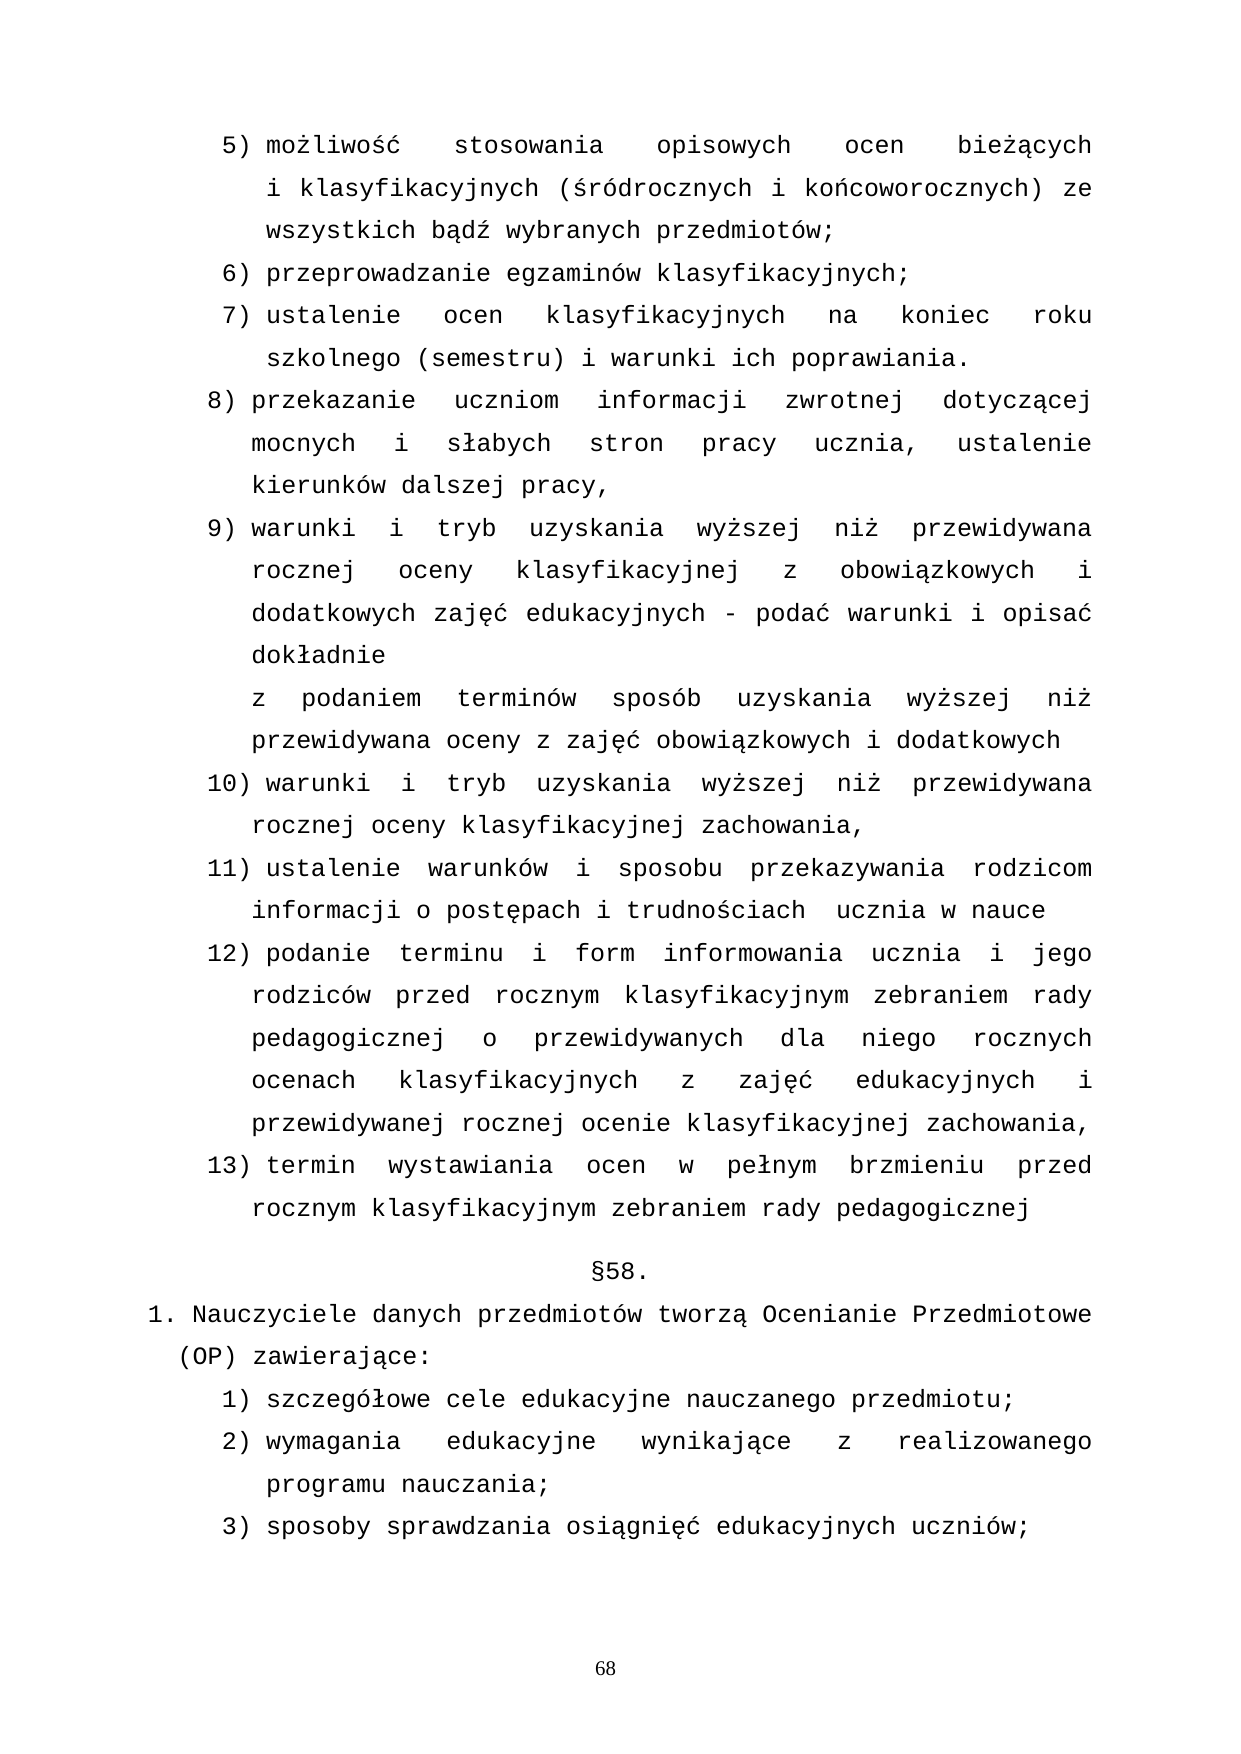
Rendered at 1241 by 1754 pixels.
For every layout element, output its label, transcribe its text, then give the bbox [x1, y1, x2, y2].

list podanie terminu i form informowania ucznia i jego rodziców przed rocznym klasyfikacyjnym zebraniem rady pedagogicznej o przewidywanych dla niego rocznych ocenach klasyfikacyjnych z zajęć edukacyjnych i przewidywanej rocznej ocenie klasyfikacyjnej zachowania, [207, 940, 1093, 1139]
text §58. [148, 1259, 1093, 1287]
list przekazanie uczniom informacji zwrotnej dotyczącej mocnych i słabych stron pracy ucznia, ustalenie kierunków dalszej pracy, [207, 388, 1093, 501]
list sposoby sprawdzania osiągnięć edukacyjnych uczniów; [222, 1514, 1093, 1542]
list ustalenie ocen klasyfikacyjnych na koniec roku szkolnego (semestru) i warunki ich poprawiania. [222, 303, 1093, 374]
list możliwość stosowania opisowych ocen bieżących i klasyfikacyjnych (śródrocznych i końcoworocznych) ze wszystkich bądź wybranych przedmiotów; [222, 133, 1093, 246]
list warunki i tryb uzyskania wyższej niż przewidywana rocznej oceny klasyfikacyjnej z obowiązkowych i dodatkowych zajęć edukacyjnych - podać warunki i opisać dokładnie z podaniem terminów sposób uzyskania wyższej niż przewidywana oceny z zajęć obowiązkowych i dodatkowych [207, 515, 1093, 756]
list warunki i tryb uzyskania wyższej niż przewidywana rocznej oceny klasyfikacyjnej zachowania, [207, 770, 1093, 841]
list Nauczyciele danych przedmiotów tworzą Ocenianie Przedmiotowe (OP) zawierające: [148, 1301, 1093, 1372]
list przeprowadzanie egzaminów klasyfikacyjnych; [222, 260, 1093, 289]
list termin wystawiania ocen w pełnym brzmieniu przed rocznym klasyfikacyjnym zebraniem rady pedagogicznej [207, 1153, 1093, 1224]
list wymagania edukacyjne wynikające z realizowanego programu nauczania; [222, 1429, 1093, 1499]
list szczegółowe cele edukacyjne nauczanego przedmiotu; [222, 1386, 1093, 1414]
list ustalenie warunków i sposobu przekazywania rodzicom informacji o postępach i trudnościach ucznia w nauce [207, 855, 1093, 926]
